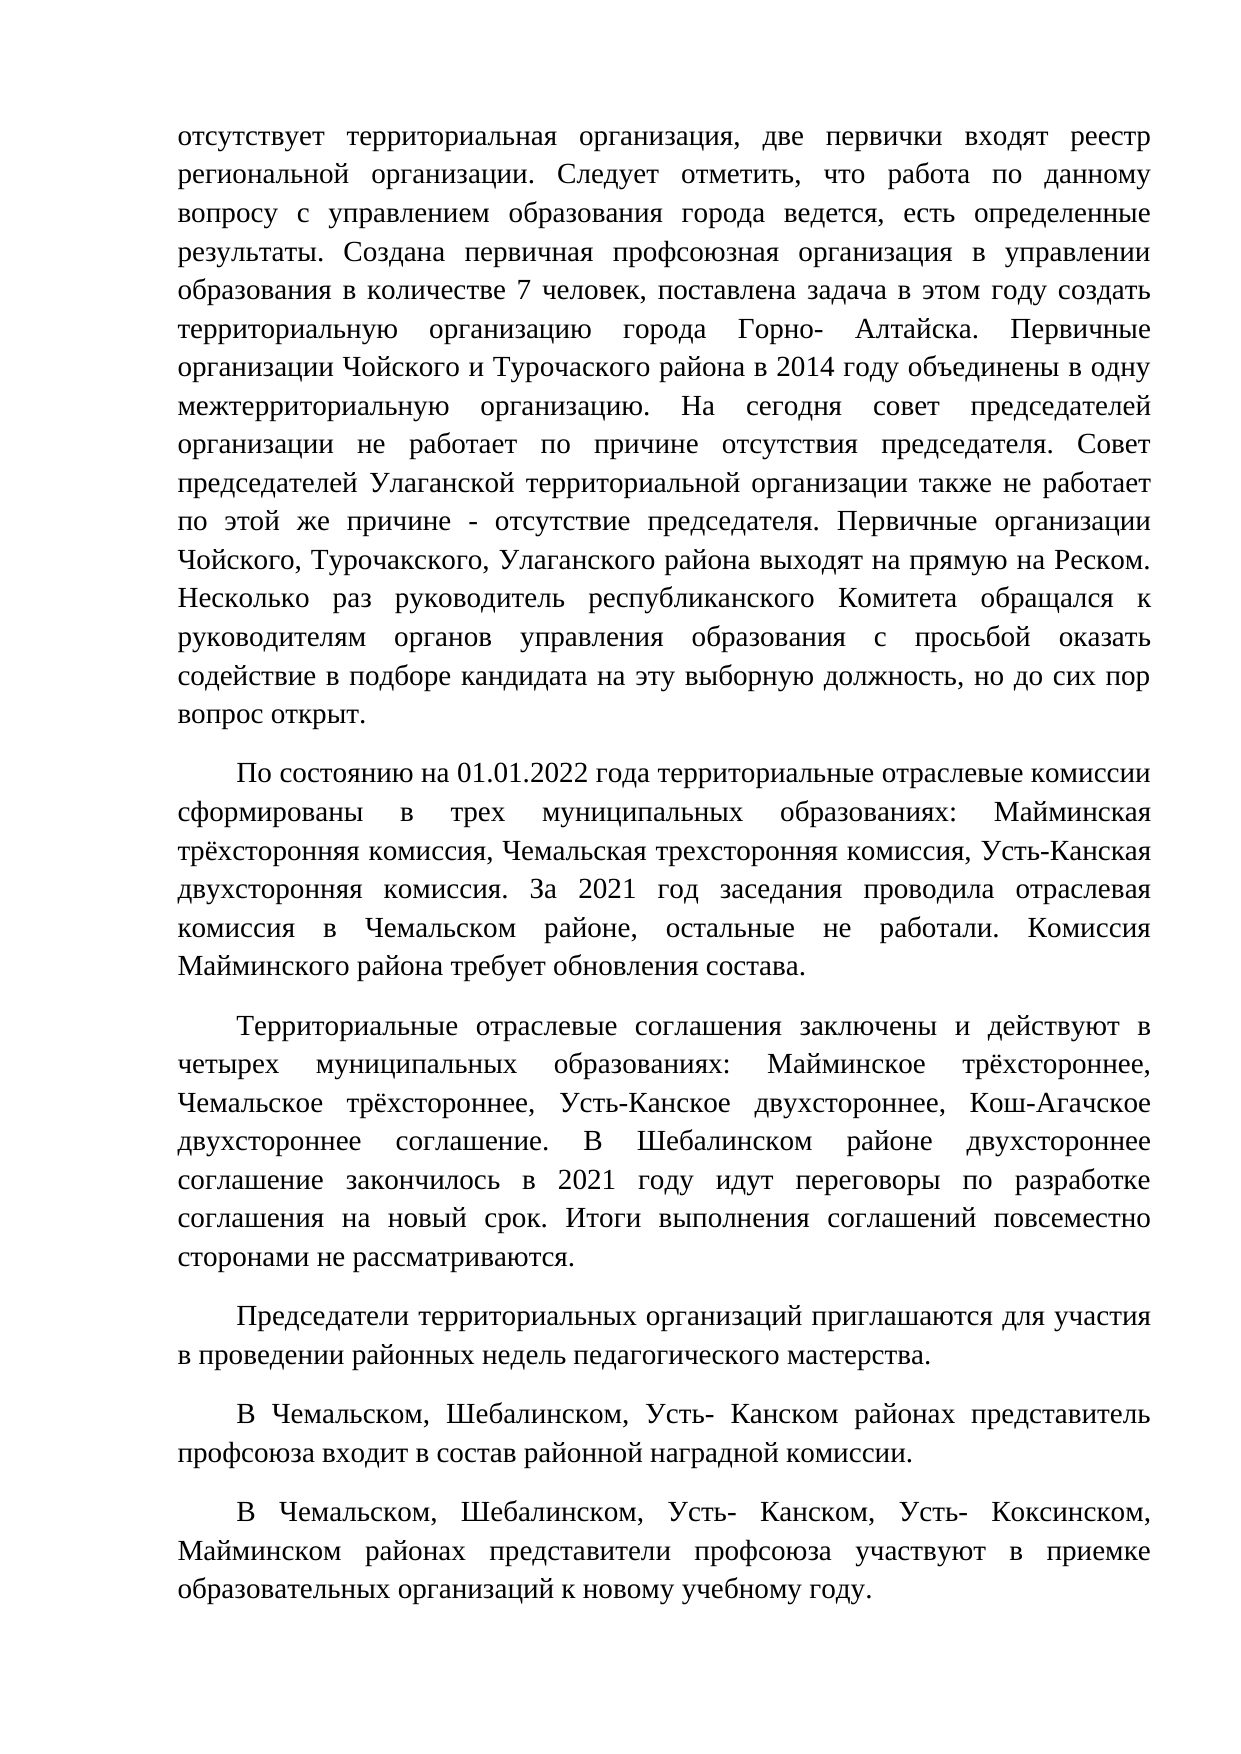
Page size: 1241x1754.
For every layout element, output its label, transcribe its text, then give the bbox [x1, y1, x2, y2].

text По состоянию на 01.01.2022 года территориальные отраслевые комиссии сформированы в трех муниципальных образованиях: Майминская трёхсторонняя комиссия, Чемальская трехсторонняя комиссия, Усть-Канская двухсторонняя комиссия. За 2021 год заседания проводила отраслевая комиссия в Чемальском районе, остальные не работали. Комиссия Майминского района требует обновления состава. [177, 756, 1152, 982]
text Территориальные отраслевые соглашения заключены и действуют в четырех муниципальных образованиях: Майминское трёхстороннее, Чемальское трёхстороннее, Усть-Канское двухстороннее, Кош-Агачское двухстороннее соглашение. В Шебалинском районе двухстороннее соглашение закончилось в 2021 году идут переговоры по разработке соглашения на новый срок. Итоги выполнения соглашений повсеместно сторонами не рассматриваются. [177, 1008, 1152, 1272]
text Председатели территориальных организаций приглашаются для участия в проведении районных недель педагогического мастерства. [177, 1298, 1152, 1370]
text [177, 118, 1152, 730]
text В Чемальском, Шебалинском, Усть- Канском районах представитель профсоюза входит в состав районной наградной комиссии. [177, 1396, 1152, 1468]
text В Чемальском, Шебалинском, Усть- Канском, Усть- Коксинском, Майминском районах представители профсоюза участвуют в приемке образовательных организаций к новому учебному году. [177, 1494, 1152, 1605]
